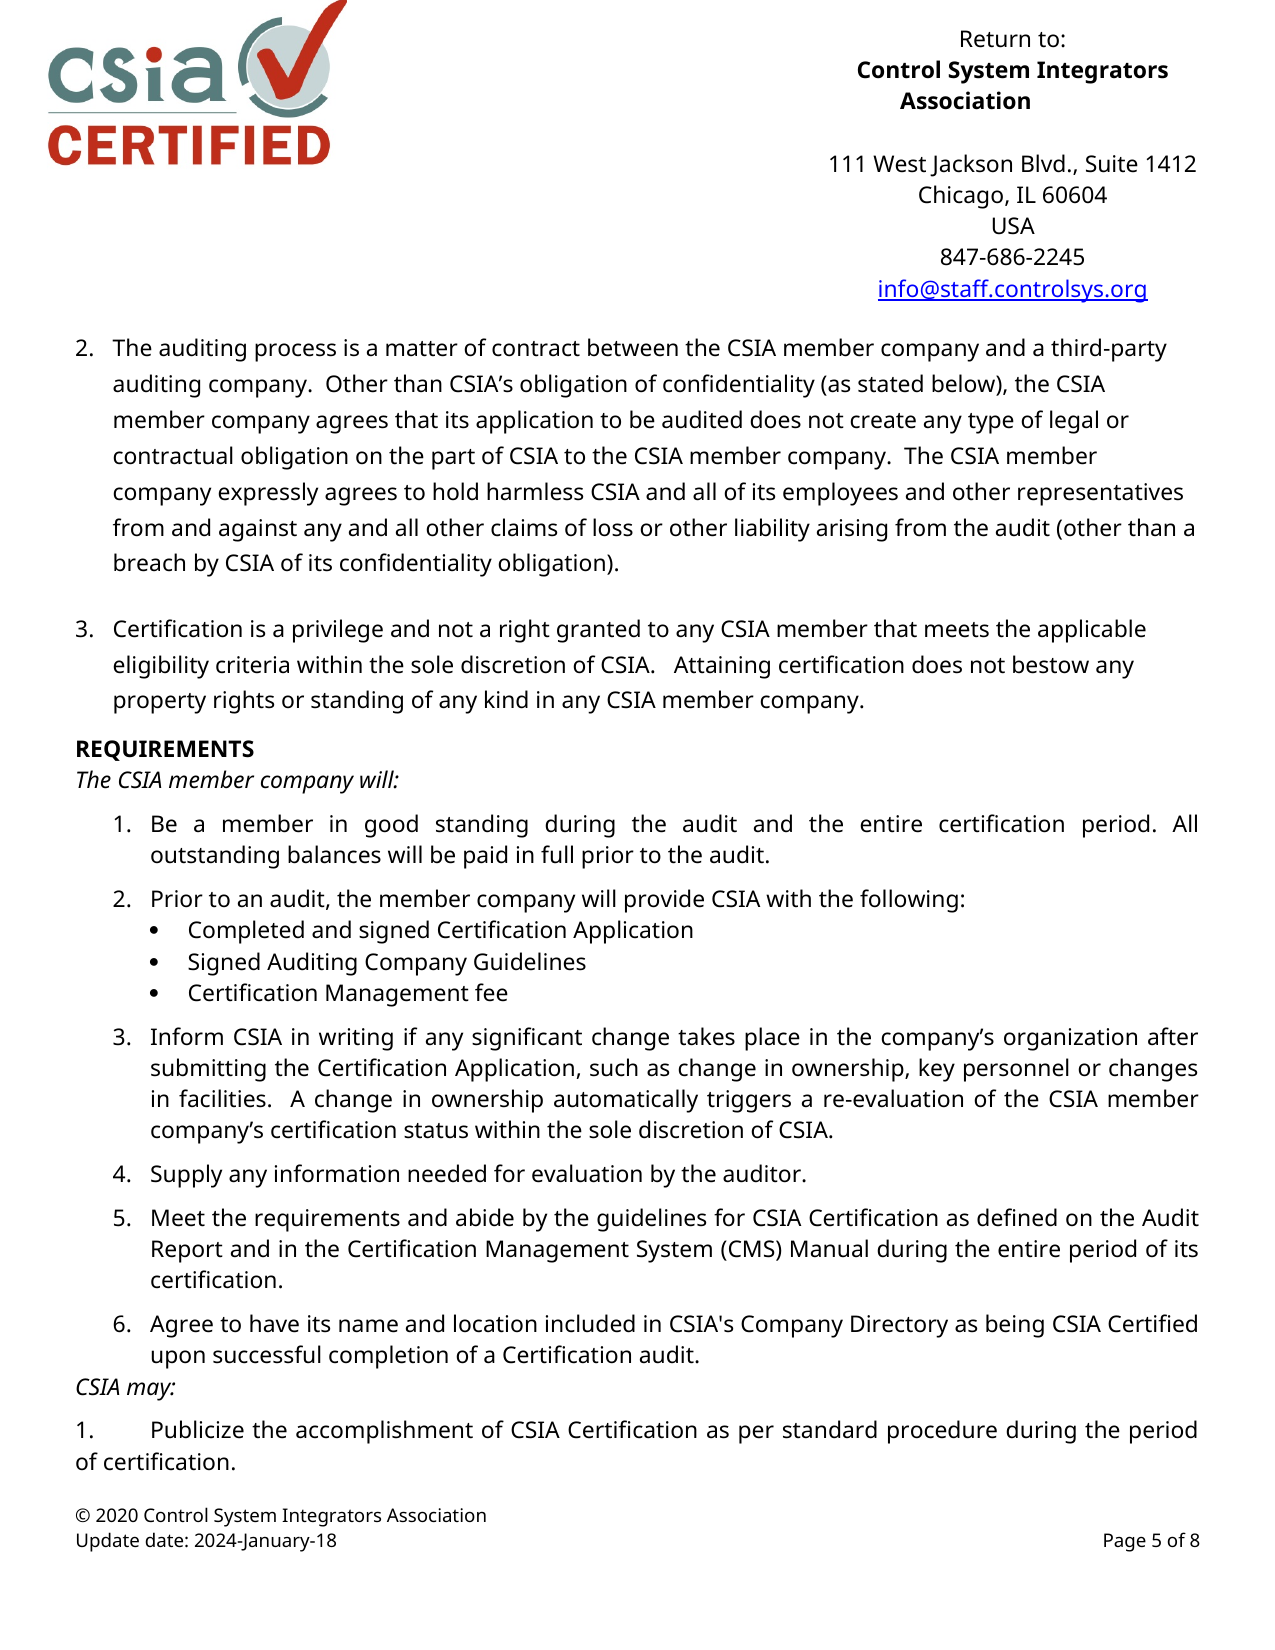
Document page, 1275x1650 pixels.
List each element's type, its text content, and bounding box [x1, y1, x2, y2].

list Be a member in good standing during the audit and the entire certification period. All outstanding balances will be paid in full prior to the audit. [112, 808, 1200, 870]
list Supply any information needed for evaluation by the auditor. [112, 1158, 1200, 1189]
list Certification is a privilege and not a right granted to any CSIA member that meets the applicable eligibility criteria within the sole discretion of CSIA. Attaining certification does not bestow any property rights or standing of any kind in any CSIA member company. [75, 613, 1200, 716]
list Publicize the accomplishment of CSIA Certification as per standard procedure during the period of certification. [75, 1414, 1200, 1477]
text The CSIA member company will: [75, 764, 1200, 795]
picture [46, 0, 347, 182]
list Agree to have its name and location included in CSIA's Company Directory as being CSIA Certified upon successful completion of a Certification audit. [112, 1308, 1200, 1370]
list Inform CSIA in writing if any significant change takes place in the company’s organization after submitting the Certification Application, such as change in ownership, key personnel or changes in facilities. A change in ownership automatically triggers a re-evaluation of the CSIA member company’s certification status within the sole discretion of CSIA. [112, 1020, 1200, 1145]
list Certification Management fee [150, 977, 1200, 1008]
list Completed and signed Certification Application [150, 914, 1200, 945]
list Prior to an audit, the member company will provide CSIA with the following: [112, 883, 1200, 914]
list Signed Auditing Company Guidelines [150, 945, 1200, 977]
list The auditing process is a matter of contract between the CSIA member company and a third-party auditing company. Other than CSIA’s obligation of confidentiality (as stated below), the CSIA member company agrees that its application to be audited does not create any type of legal or contractual obligation on the part of CSIA to the CSIA member company. The CSIA member company expressly agrees to hold harmless CSIA and all of its employees and other representatives from and against any and all other claims of loss or other liability arising from the audit (other than a breach by CSIA of its confidentiality obligation). [75, 332, 1200, 579]
list Meet the requirements and abide by the guidelines for CSIA Certification as defined on the Audit Report and in the Certification Management System (CMS) Manual during the entire period of its certification. [112, 1202, 1200, 1295]
text REQUIREMENTS [75, 733, 1200, 764]
text CSIA may: [75, 1370, 1200, 1402]
